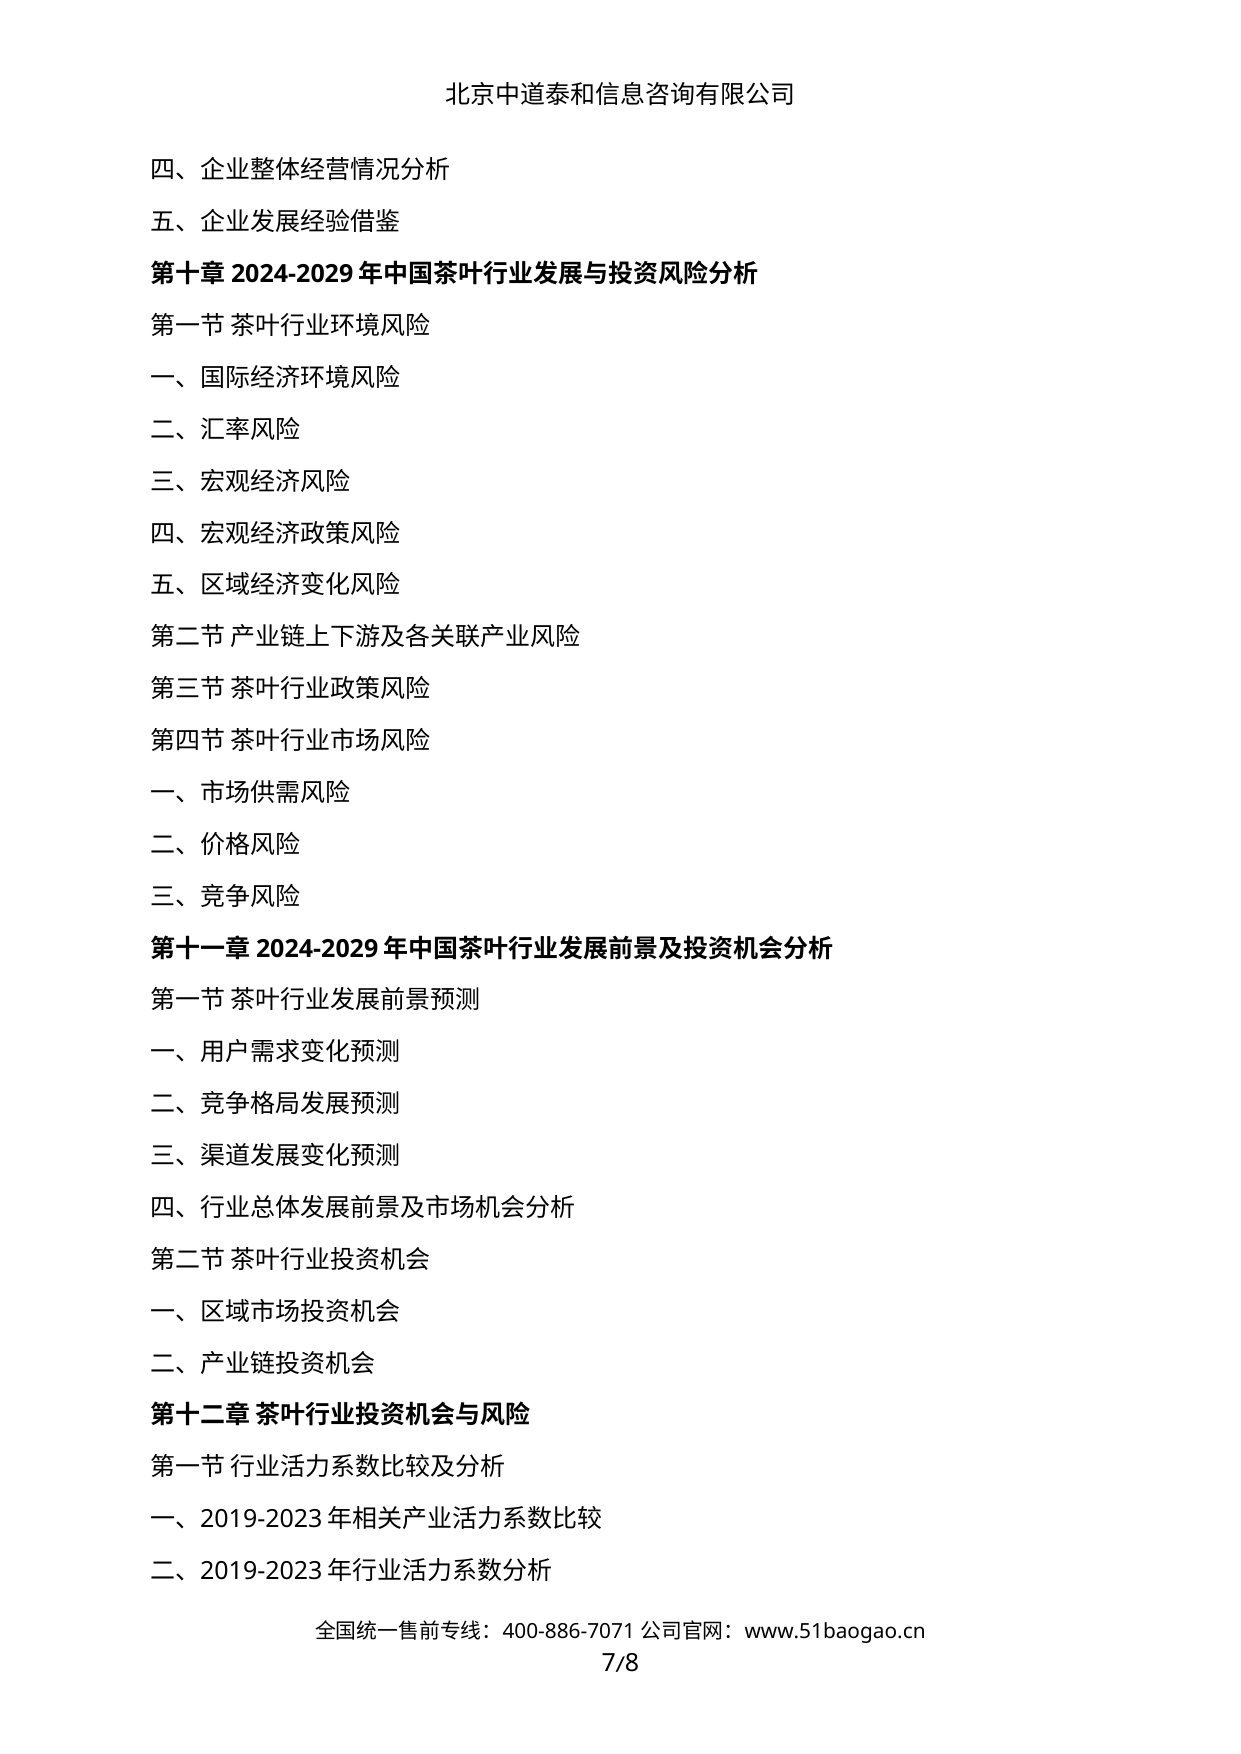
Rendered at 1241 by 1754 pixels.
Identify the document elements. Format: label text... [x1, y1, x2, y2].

text 第一节 行业活力系数比较及分析 [150, 1447, 1090, 1483]
text 二、价格风险 [150, 824, 1090, 861]
text 四、宏观经济政策风险 [150, 513, 1090, 549]
text 第一节 茶叶行业发展前景预测 [150, 980, 1090, 1016]
text 四、企业整体经营情况分析 [150, 150, 1090, 186]
text 第二节 产业链上下游及各关联产业风险 [150, 617, 1090, 653]
text 第十一章 2024-2029年中国茶叶行业发展前景及投资机会分析 [150, 928, 1090, 964]
text 一、2019-2023年相关产业活力系数比较 [150, 1499, 1090, 1535]
text 一、区域市场投资机会 [150, 1291, 1090, 1327]
text 三、宏观经济风险 [150, 461, 1090, 497]
text 第十章 2024-2029年中国茶叶行业发展与投资风险分析 [150, 254, 1090, 290]
text 一、国际经济环境风险 [150, 357, 1090, 394]
text 二、竞争格局发展预测 [150, 1084, 1090, 1120]
text 第三节 茶叶行业政策风险 [150, 669, 1090, 705]
text 第四节 茶叶行业市场风险 [150, 721, 1090, 757]
text 三、竞争风险 [150, 876, 1090, 912]
text 五、区域经济变化风险 [150, 565, 1090, 601]
text 二、产业链投资机会 [150, 1343, 1090, 1379]
text 三、渠道发展变化预测 [150, 1136, 1090, 1172]
text 一、用户需求变化预测 [150, 1032, 1090, 1068]
text 第十二章 茶叶行业投资机会与风险 [150, 1395, 1090, 1431]
text 第二节 茶叶行业投资机会 [150, 1239, 1090, 1276]
text 第一节 茶叶行业环境风险 [150, 306, 1090, 342]
text 一、市场供需风险 [150, 772, 1090, 809]
text 五、企业发展经验借鉴 [150, 202, 1090, 238]
text 四、行业总体发展前景及市场机会分析 [150, 1187, 1090, 1224]
text 二、汇率风险 [150, 409, 1090, 446]
text 二、2019-2023年行业活力系数分析 [150, 1551, 1090, 1587]
